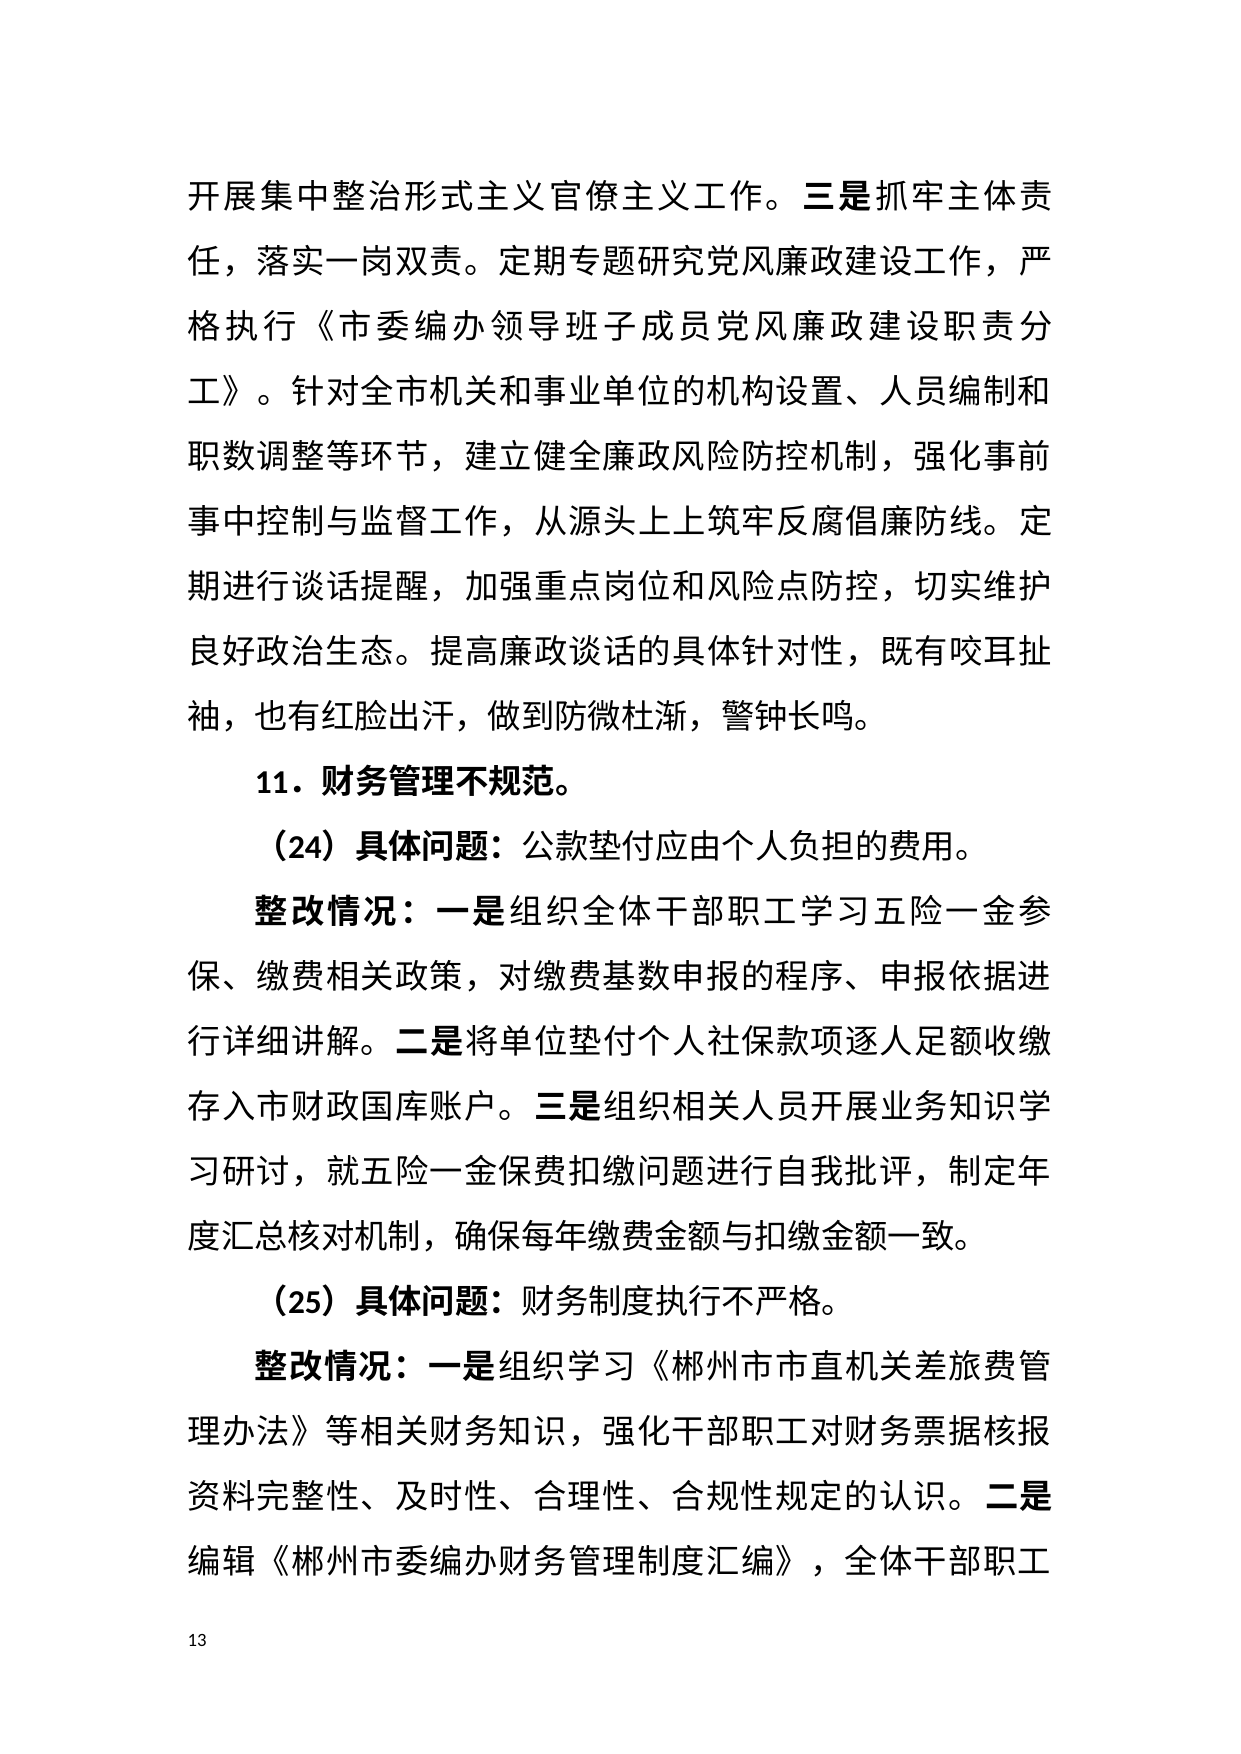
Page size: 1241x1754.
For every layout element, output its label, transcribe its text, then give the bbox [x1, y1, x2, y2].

list 整改情况：一是组织全体干部职工学习五险一金参保、缴费相关政策，对缴费基数申报的程序、申报依据进行详细讲解。二是将单位垫付个人社保款项逐人足额收缴存入市财政国库账户。三是组织相关人员开展业务知识学习研讨，就五险一金保费扣缴问题进行自我批评，制定年度汇总核对机制，确保每年缴费金额与扣缴金额一致。 [187, 877, 1053, 1267]
text 11．财务管理不规范。 [187, 747, 1053, 812]
list （24）具体问题：公款垫付应由个人负担的费用。 [187, 812, 1053, 877]
text （25）具体问题：财务制度执行不严格。 [187, 1267, 1053, 1332]
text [187, 162, 1053, 747]
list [187, 1332, 1053, 1592]
